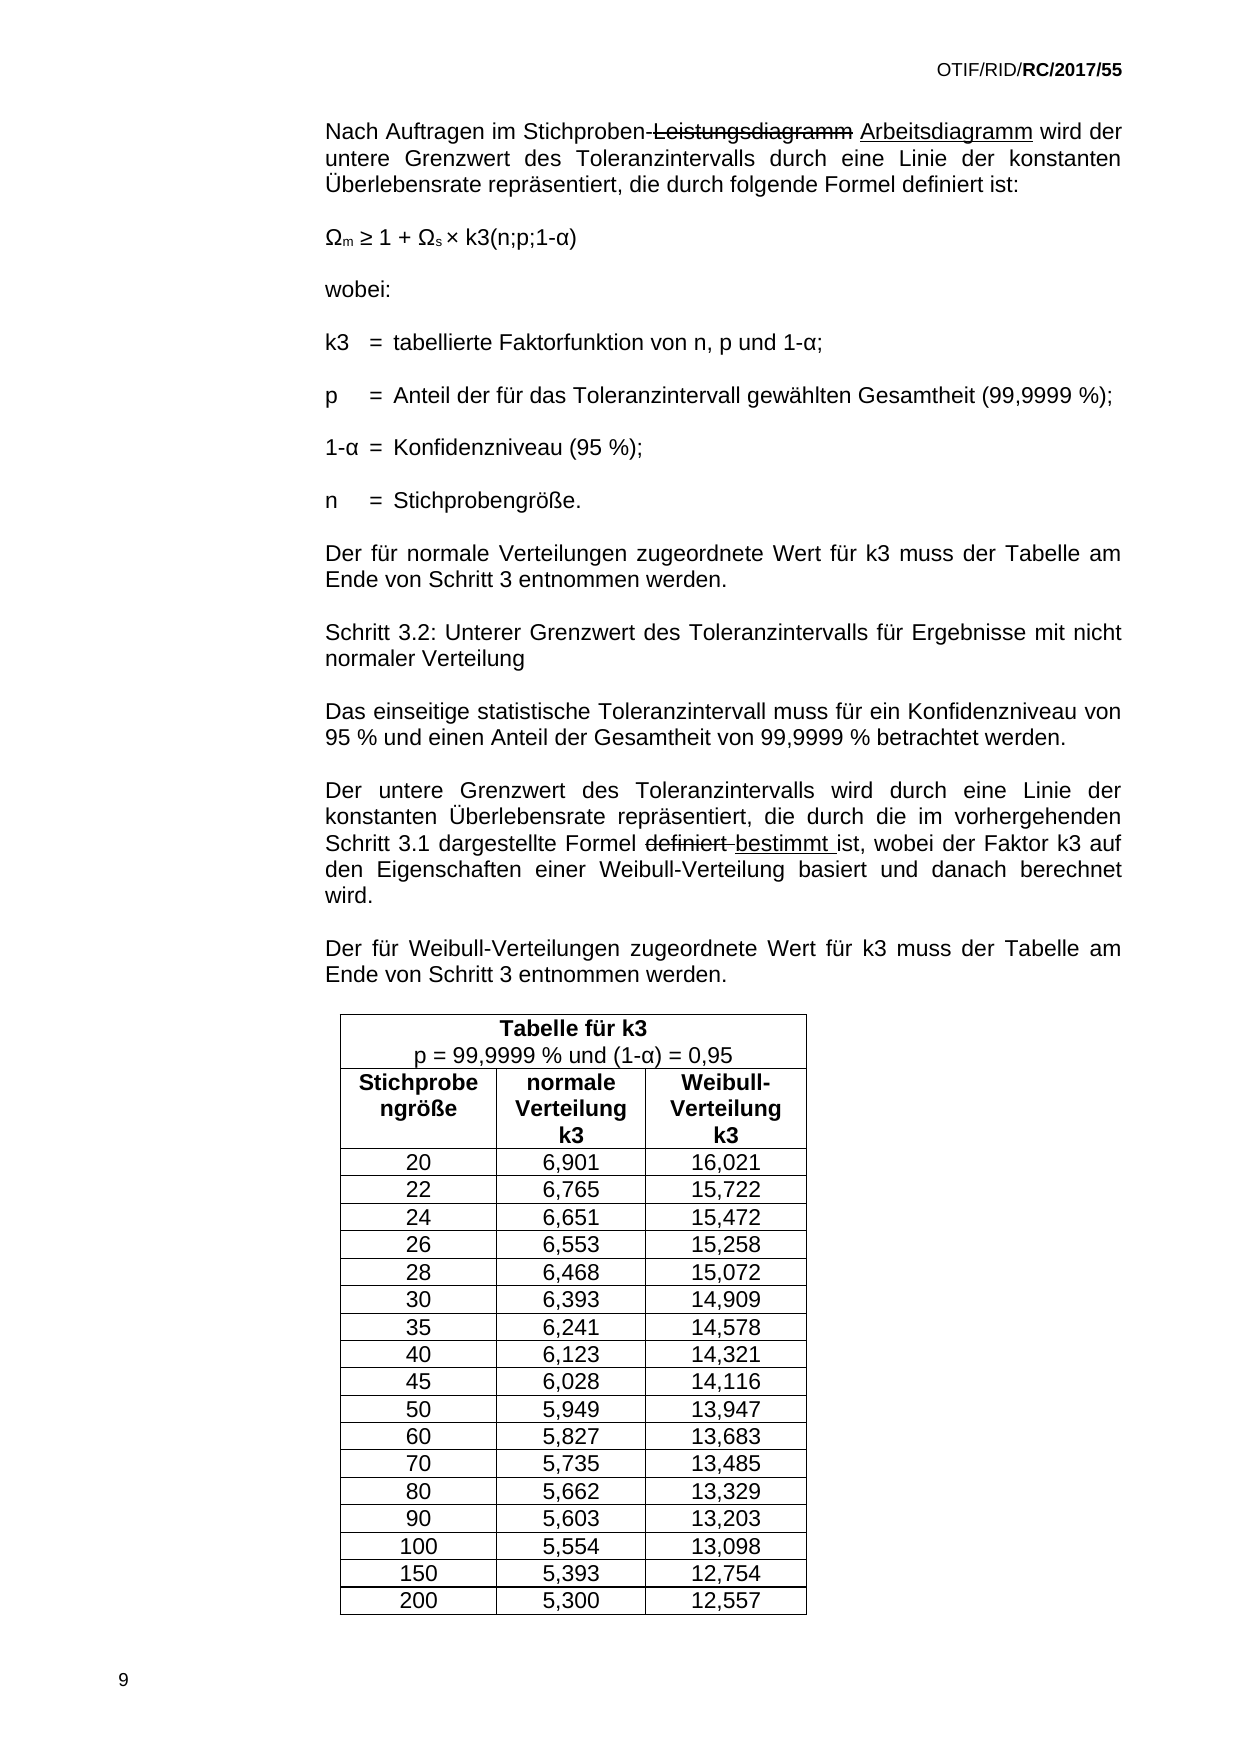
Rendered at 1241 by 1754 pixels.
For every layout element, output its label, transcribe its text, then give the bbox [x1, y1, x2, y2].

text n = Stichprobengröße. [325, 487, 1122, 513]
text Das einseitige statistische Toleranzintervall muss für ein Konfidenzniveau von 95 % und einen Anteil der Gesamtheit von 99,9999 % betrachtet werden. [325, 698, 1122, 751]
table_cell 20 [341, 1149, 496, 1175]
table_cell 70 [341, 1450, 496, 1477]
table_cell 15,472 [646, 1204, 806, 1230]
table_cell 13,329 [646, 1478, 806, 1504]
table_cell 5,662 [497, 1478, 645, 1504]
text 1-α = Konfidenzniveau (95 %); [325, 434, 1122, 461]
table_cell 5,554 [497, 1533, 645, 1559]
table_cell Weibull-Verteilung k3 [646, 1069, 806, 1148]
table_cell 5,300 [497, 1588, 645, 1614]
table_cell 5,393 [497, 1560, 645, 1586]
table_cell 5,949 [497, 1396, 645, 1422]
text Schritt 3.2: Unterer Grenzwert des Toleranzintervalls für Ergebnisse mit nicht normaler Verteilung [325, 619, 1122, 672]
table_cell 26 [341, 1231, 496, 1258]
table_cell 15,072 [646, 1259, 806, 1285]
table_cell 5,603 [497, 1505, 645, 1532]
table_cell 45 [341, 1368, 496, 1394]
table_cell 40 [341, 1341, 496, 1367]
table_cell 80 [341, 1478, 496, 1504]
table_cell 90 [341, 1505, 496, 1532]
table_cell 28 [341, 1259, 496, 1285]
table_cell 13,203 [646, 1505, 806, 1532]
table_cell 22 [341, 1176, 496, 1203]
table_cell 6,553 [497, 1231, 645, 1258]
text Der untere Grenzwert des Toleranzintervalls wird durch eine Linie der konstanten Überlebensrate repräsentiert, die durch die im vorhergehenden Schritt 3.1 dargestellte Formel definiert bestimmt ist, wobei der Faktor k3 auf den Eigenschaften einer Weibull-Verteilung basiert und danach berechnet wird. [325, 777, 1122, 909]
table_cell 5,735 [497, 1450, 645, 1477]
text Nach Auftragen im Stichproben-Leistungsdiagramm Arbeitsdiagramm wird der untere Grenzwert des Toleranzintervalls durch eine Linie der konstanten Überlebensrate repräsentiert, die durch folgende Formel definiert ist: [325, 118, 1122, 197]
table_cell 6,028 [497, 1368, 645, 1394]
table_cell 13,098 [646, 1533, 806, 1559]
table_cell 6,393 [497, 1286, 645, 1312]
table_cell 35 [341, 1314, 496, 1340]
table_cell 14,909 [646, 1286, 806, 1312]
table_cell 60 [341, 1423, 496, 1449]
table_cell 13,947 [646, 1396, 806, 1422]
table_cell 100 [341, 1533, 496, 1559]
text k3 = tabellierte Faktorfunktion von n, p und 1-α; [325, 329, 1122, 355]
table_cell 6,651 [497, 1204, 645, 1230]
text Ωm ≥ 1 + Ωs × k3(n;p;1-α) [325, 223, 1122, 250]
table_cell 6,468 [497, 1259, 645, 1285]
table_cell normale Verteilung k3 [497, 1069, 645, 1148]
table_header Tabelle für k3 p = 99,9999 % und (1-α) = 0,95 [341, 1015, 806, 1068]
table_cell 50 [341, 1396, 496, 1422]
table_cell 6,765 [497, 1176, 645, 1203]
table_cell 6,241 [497, 1314, 645, 1340]
table_cell 14,578 [646, 1314, 806, 1340]
table_cell 24 [341, 1204, 496, 1230]
text p = Anteil der für das Toleranzintervall gewählten Gesamtheit (99,9999 %); [325, 382, 1122, 408]
table_cell 13,485 [646, 1450, 806, 1477]
table_cell 12,754 [646, 1560, 806, 1586]
table_cell 14,321 [646, 1341, 806, 1367]
table_cell 13,683 [646, 1423, 806, 1449]
table_cell 150 [341, 1560, 496, 1586]
text wobei: [325, 276, 1122, 303]
text Der für Weibull-Verteilungen zugeordnete Wert für k3 muss der Tabelle am Ende von Schritt 3 entnommen werden. [325, 935, 1122, 988]
table_cell 16,021 [646, 1149, 806, 1175]
table_cell 12,557 [646, 1588, 806, 1614]
table_cell 15,722 [646, 1176, 806, 1203]
table_cell 5,827 [497, 1423, 645, 1449]
table_cell Stichprobengröße [341, 1069, 496, 1148]
table_cell 200 [341, 1588, 496, 1614]
table_cell 6,901 [497, 1149, 645, 1175]
table_cell 15,258 [646, 1231, 806, 1258]
table_cell 14,116 [646, 1368, 806, 1394]
table_cell 30 [341, 1286, 496, 1312]
table_cell 6,123 [497, 1341, 645, 1367]
text Der für normale Verteilungen zugeordnete Wert für k3 muss der Tabelle am Ende von Schritt 3 entnommen werden. [325, 540, 1122, 592]
